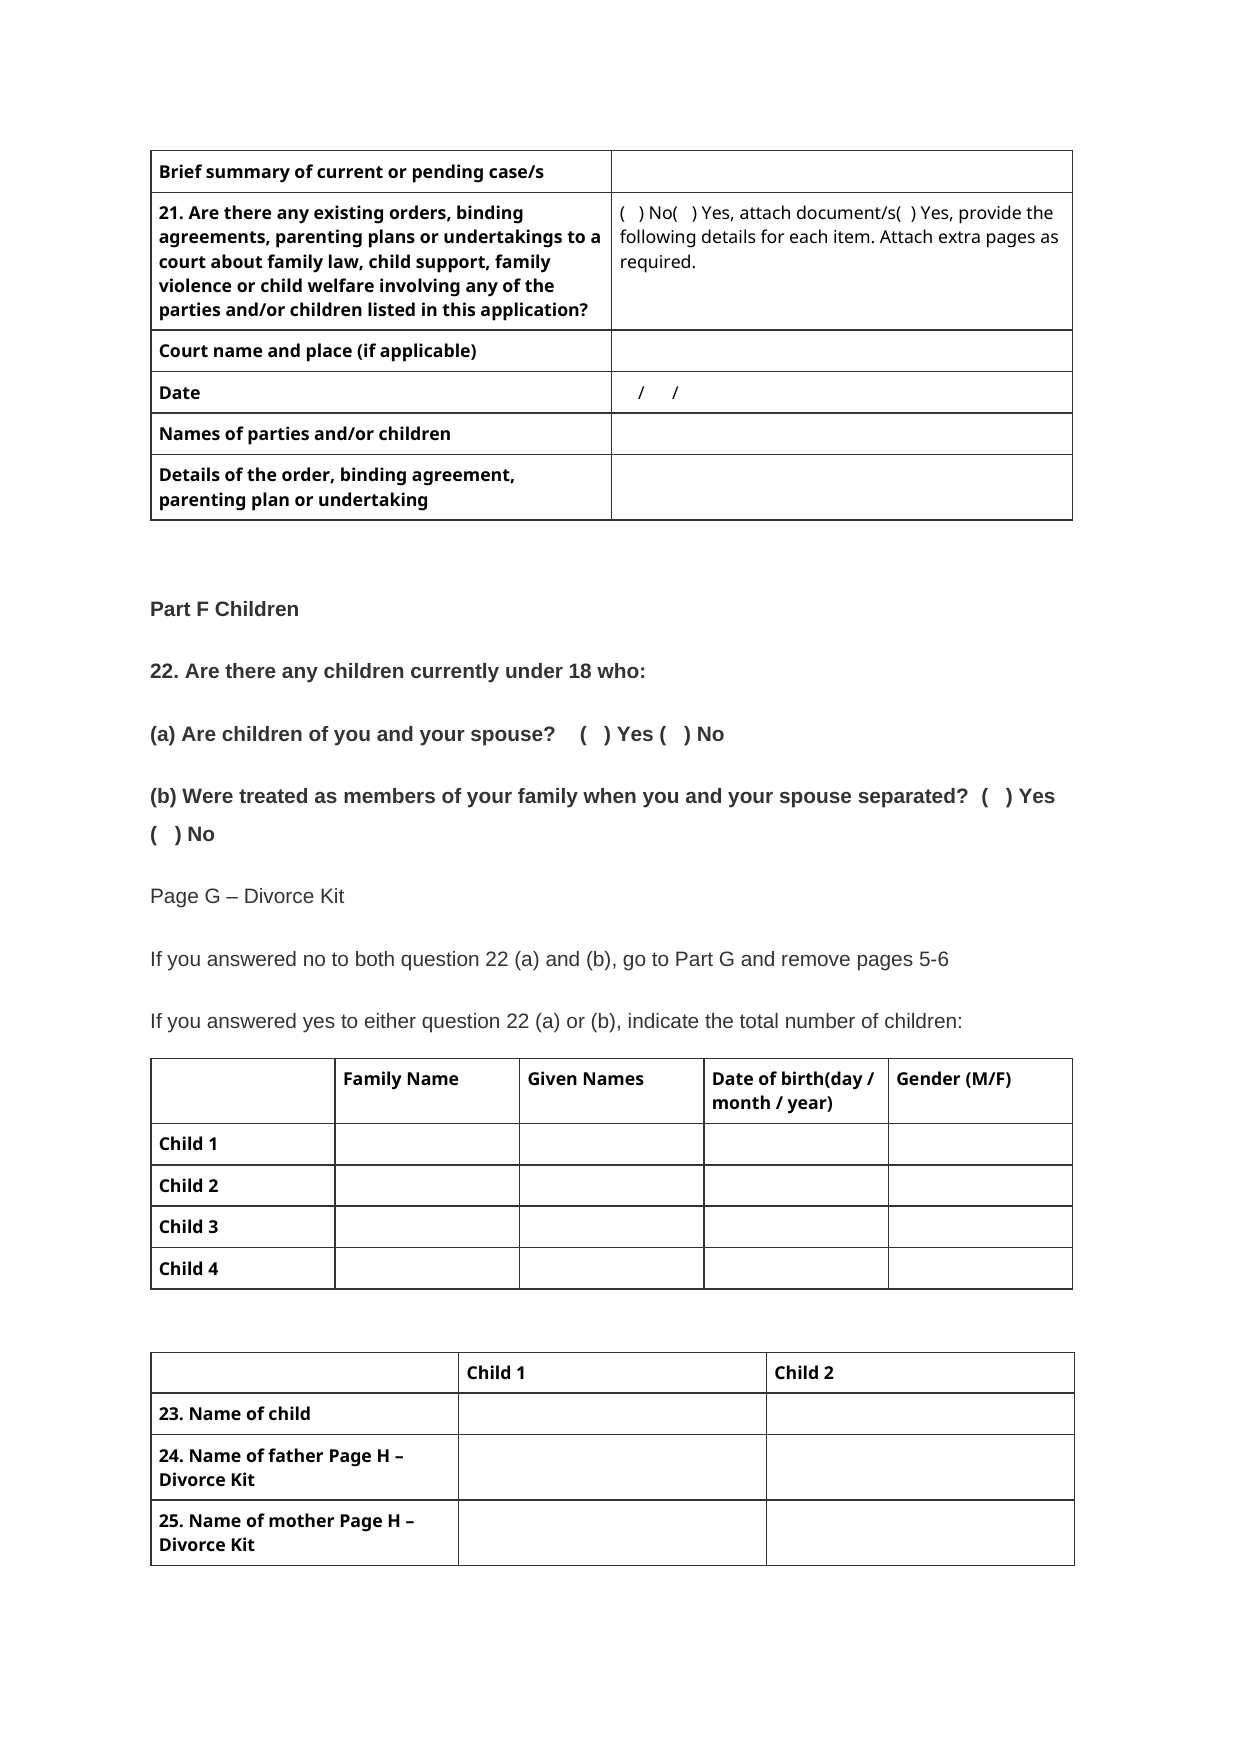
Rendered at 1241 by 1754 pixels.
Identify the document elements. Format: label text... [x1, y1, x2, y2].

text Page G – Divorce Kit [150, 871, 1090, 908]
table_header Child 1 [459, 1353, 766, 1392]
table_cell 23. Name of child [152, 1394, 458, 1434]
table_header [152, 1353, 458, 1392]
table_cell [889, 1207, 1072, 1247]
table_header Date of birth(day / month / year) [705, 1059, 888, 1122]
table_cell [612, 414, 1072, 453]
table_cell [612, 151, 1072, 191]
table_cell Date [152, 372, 611, 412]
table_cell [520, 1207, 703, 1247]
table_cell [889, 1166, 1072, 1205]
table_cell 24. Name of father Page H – Divorce Kit [152, 1435, 458, 1499]
table_cell [459, 1435, 766, 1499]
table_cell [767, 1394, 1074, 1434]
table_cell Names of parties and/or children [152, 414, 611, 453]
table_header [152, 1059, 334, 1122]
table_cell [612, 331, 1072, 371]
table_cell [767, 1501, 1074, 1565]
table_cell / / [612, 372, 1072, 412]
table_cell [520, 1166, 703, 1205]
table_cell [705, 1166, 888, 1205]
table_cell [336, 1124, 519, 1164]
table_cell Brief summary of current or pending case/s [152, 151, 611, 191]
table_cell [336, 1207, 519, 1247]
text If you answered no to both question 22 (a) and (b), go to Part G and remove pages 5-6 [150, 933, 1090, 971]
table_cell [612, 455, 1072, 519]
table_cell 25. Name of mother Page H – Divorce Kit [152, 1501, 458, 1565]
table_cell [336, 1166, 519, 1205]
table_cell [705, 1248, 888, 1288]
table_cell Child 3 [152, 1207, 334, 1247]
table_header Given Names [520, 1059, 703, 1122]
table_cell Child 4 [152, 1248, 334, 1288]
table_cell Child 2 [152, 1166, 334, 1205]
text If you answered yes to either question 22 (a) or (b), indicate the total number of children: [150, 996, 1090, 1033]
table_cell [705, 1124, 888, 1164]
table_cell 21. Are there any existing orders, binding agreements, parenting plans or undertakings to a court about family law, child support, family violence or child welfare involving any of the parties and/or children listed in this application? [152, 193, 611, 329]
table_cell [889, 1248, 1072, 1288]
text Part F Children [150, 583, 1090, 621]
table_header Child 2 [767, 1353, 1074, 1392]
table_cell [336, 1248, 519, 1288]
table_cell [520, 1124, 703, 1164]
table_cell [459, 1394, 766, 1434]
table_cell [889, 1124, 1072, 1164]
text 22. Are there any children currently under 18 who: [150, 646, 1090, 683]
table_cell Details of the order, binding agreement, parenting plan or undertaking [152, 455, 611, 519]
table_cell Court name and place (if applicable) [152, 331, 611, 371]
table_header Gender (M/F) [889, 1059, 1072, 1122]
table_cell [767, 1435, 1074, 1499]
table_cell ( ) No( ) Yes, attach document/s( ) Yes, provide the following details for each item. Attach extra pages as required. [612, 193, 1072, 329]
table_header Family Name [336, 1059, 519, 1122]
table_cell Child 1 [152, 1124, 334, 1164]
table_cell [705, 1207, 888, 1247]
text (a) Are children of you and your spouse? ( ) Yes ( ) No [150, 708, 1090, 746]
text (b) Were treated as members of your family when you and your spouse separated? ( ) Yes ( ) No [150, 771, 1090, 846]
table_cell [459, 1501, 766, 1565]
table_cell [520, 1248, 703, 1288]
